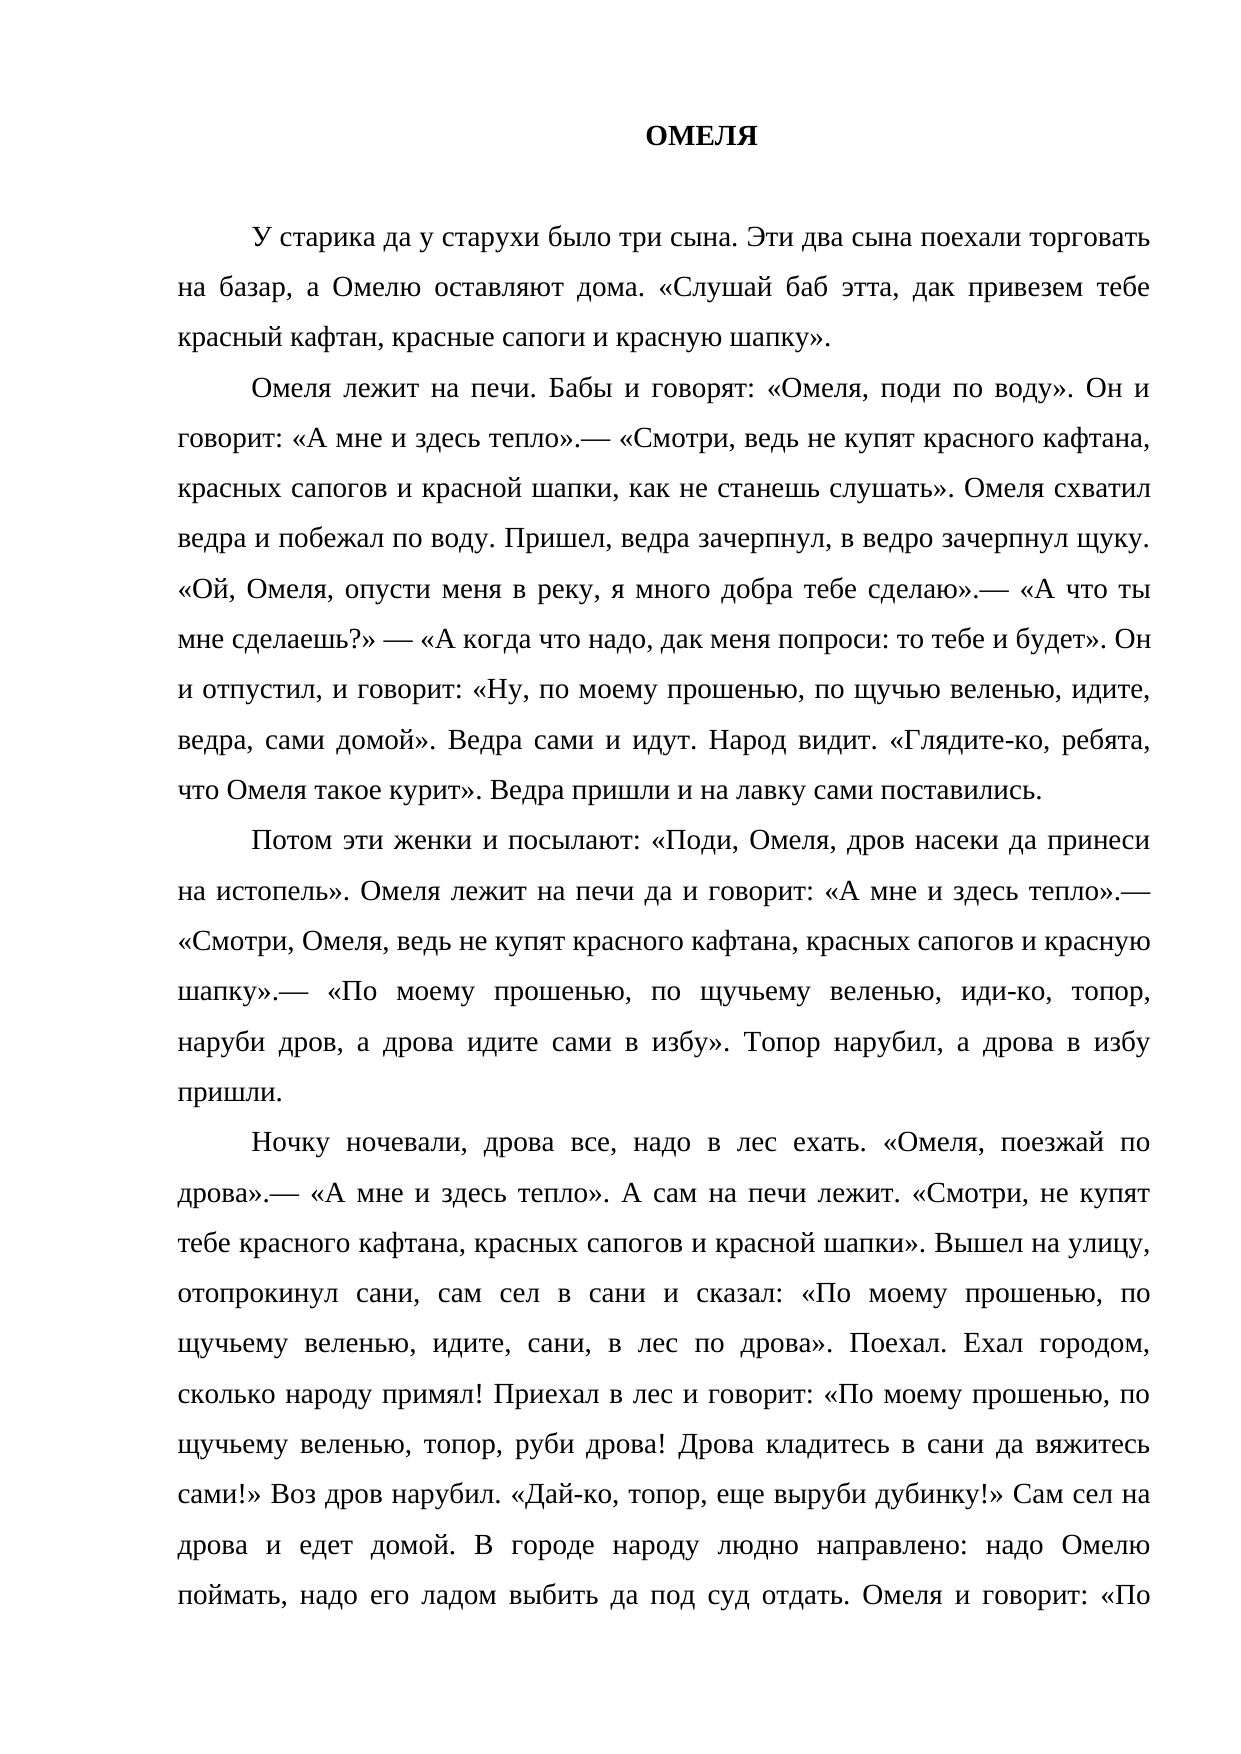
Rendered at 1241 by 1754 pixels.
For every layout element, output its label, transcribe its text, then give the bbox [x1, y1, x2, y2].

text Потом эти женки и посылают: «Поди, Омеля, дров насеки да принеси на истопель». Омеля лежит на печи да и говорит: «А мне и здесь тепло».— «Смотри, Омеля, ведь не купят красного кафтана, красных сапогов и красную шапку».— «По моему прошенью, по щучьему веленью, иди-ко, топор, наруби дров, а дрова идите сами в избу». Топор нарубил, а дрова в избу пришли. [177, 822, 1152, 1108]
text ОМЕЛЯ [177, 118, 1152, 152]
text У старика да у старухи было три сына. Эти два сына поехали торговать на базар, а Омелю оставляют дома. «Слушай баб этта, дак привезем тебе красный кафтан, красные сапоги и красную шапку». [177, 219, 1152, 353]
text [177, 1124, 1152, 1611]
text Омеля лежит на печи. Бабы и говорят: «Омеля, поди по воду». Он и говорит: «А мне и здесь тепло».— «Смотри, ведь не купят красного кафтана, красных сапогов и красной шапки, как не станешь слушать». Омеля схватил ведра и побежал по воду. Пришел, ведра зачерпнул, в ведро зачерпнул щуку. «Ой, Омеля, опусти меня в реку, я много добра тебе сделаю».— «А что ты мне сделаешь?» — «А когда что надо, дак меня попроси: то тебе и будет». Он и отпустил, и говорит: «Ну, по моему прошенью, по щучью веленью, идите, ведра, сами домой». Ведра сами и идут. Народ видит. «Глядите-ко, ребята, что Омеля такое курит». Ведра пришли и на лавку сами поставились. [177, 370, 1152, 806]
